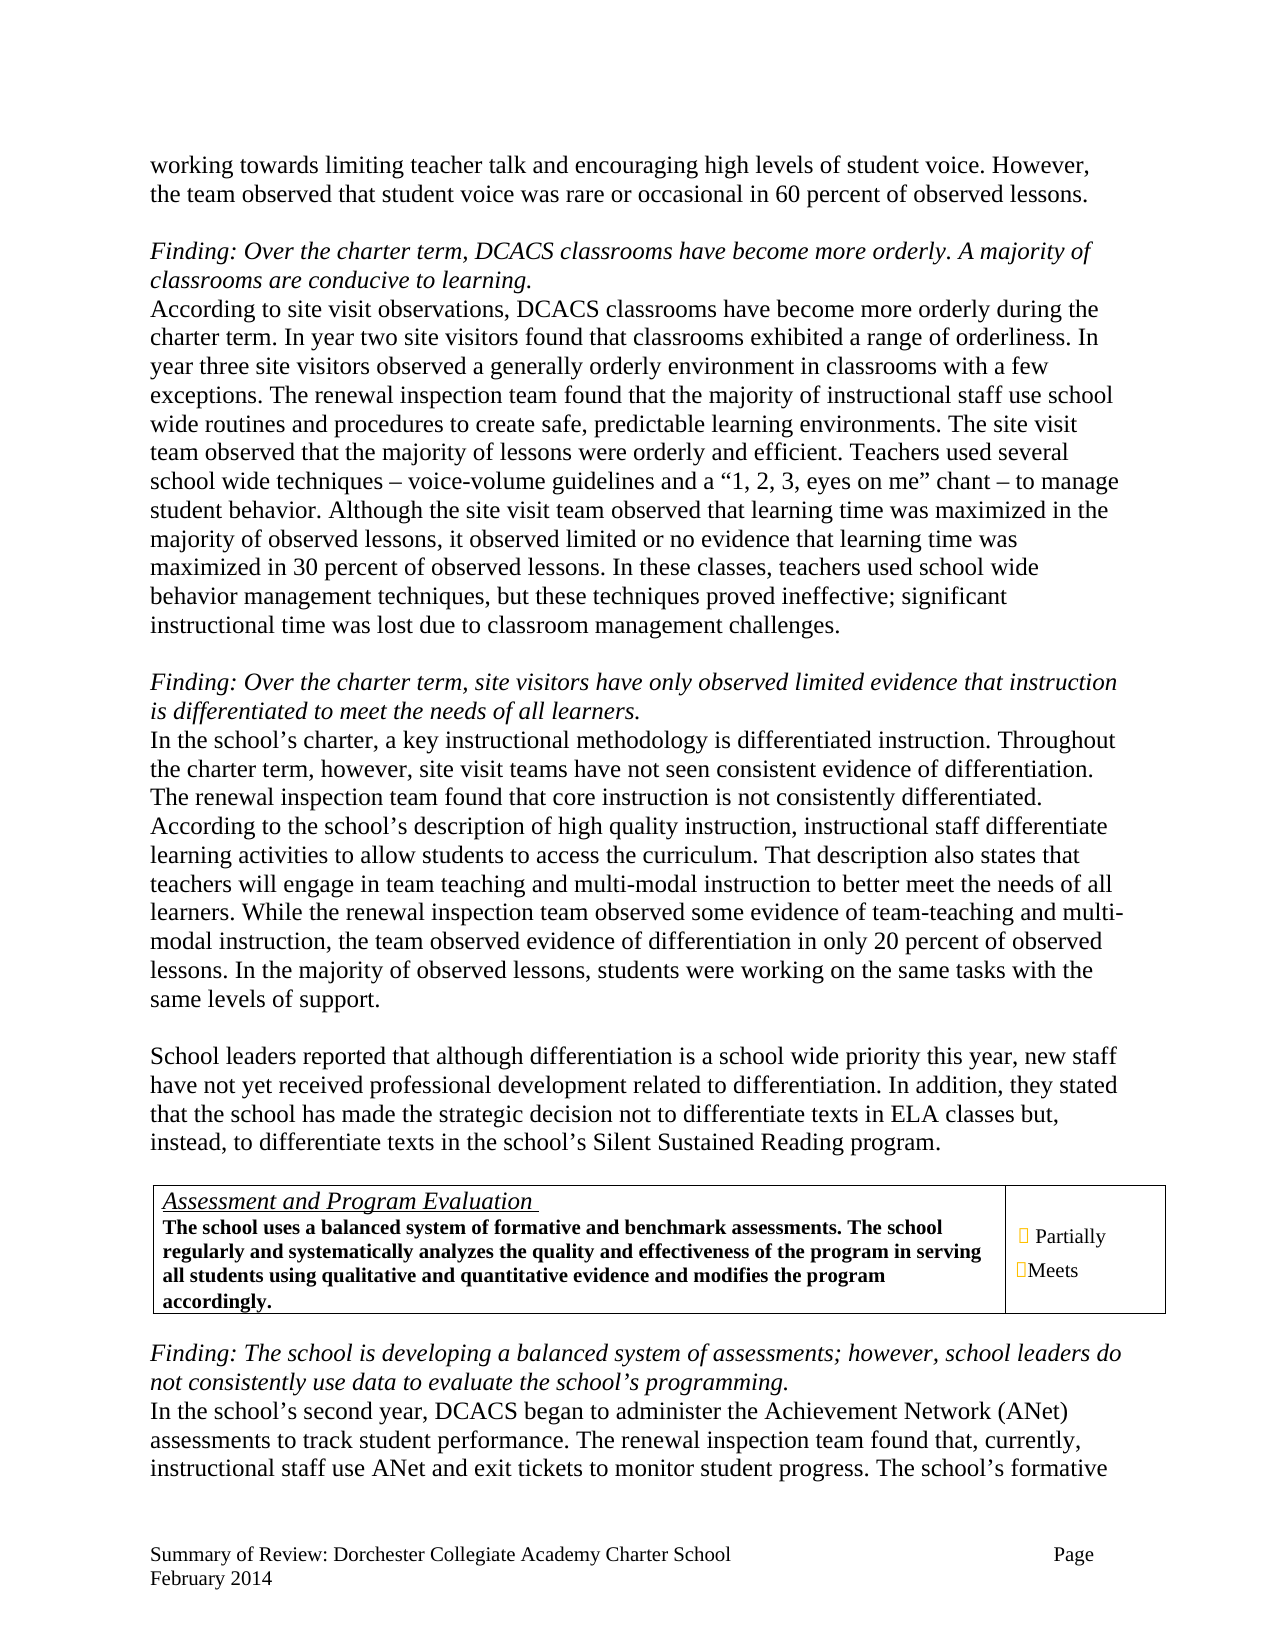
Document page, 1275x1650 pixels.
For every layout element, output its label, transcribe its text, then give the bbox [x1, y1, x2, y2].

text In the school’s charter, a key instructional methodology is differentiated instruction. Throughout the charter term, however, site visit teams have not seen consistent evidence of differentiation. The renewal inspection team found that core instruction is not consistently differentiated. According to the school’s description of high quality instruction, instructional staff differentiate learning activities to allow students to access the curriculum. That description also states that teachers will engage in team teaching and multi-modal instruction to better meet the needs of all learners. While the renewal inspection team observed some evidence of team-teaching and multi-modal instruction, the team observed evidence of differentiation in only 20 percent of observed lessons. In the majority of observed lessons, students were working on the same tasks with the same levels of support. [150, 725, 1125, 1012]
text School leaders reported that although differentiation is a school wide priority this year, new staff have not yet received professional development related to differentiation. In addition, they stated that the school has made the strategic decision not to differentiate texts in ELA classes but, instead, to differentiate texts in the school’s Silent Sustained Reading program. [150, 1041, 1125, 1156]
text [150, 150, 1125, 207]
table_header Assessment and Program Evaluation The school uses a balanced system of formative and benchmark assessments. The school regularly and systematically analyzes the quality and effectiveness of the program in serving all students using qualitative and quantitative evidence and modifies the program accordingly. [154, 1186, 1005, 1313]
text Finding: The school is developing a balanced system of assessments; however, school leaders do not consistently use data to evaluate the school’s programming. [150, 1338, 1125, 1396]
table_header  Partially Meets [1006, 1186, 1165, 1313]
text According to site visit observations, DCACS classrooms have become more orderly during the charter term. In year two site visitors found that classrooms exhibited a range of orderliness. In year three site visitors observed a generally orderly environment in classrooms with a few exceptions. The renewal inspection team found that the majority of instructional staff use school wide routines and procedures to create safe, predictable learning environments. The site visit team observed that the majority of lessons were orderly and efficient. Teachers used several school wide techniques – voice-volume guidelines and a “1, 2, 3, eyes on me” chant – to manage student behavior. Although the site visit team observed that learning time was maximized in the majority of observed lessons, it observed limited or no evidence that learning time was maximized in 30 percent of observed lessons. In these classes, teachers used school wide behavior management techniques, but these techniques proved ineffective; significant instructional time was lost due to classroom management challenges. [150, 294, 1125, 639]
text Finding: Over the charter term, site visitors have only observed limited evidence that instruction is differentiated to meet the needs of all learners. [150, 667, 1125, 725]
text Finding: Over the charter term, DCACS classrooms have become more orderly. A majority of classrooms are conducive to learning. [150, 236, 1125, 294]
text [150, 1396, 1125, 1482]
